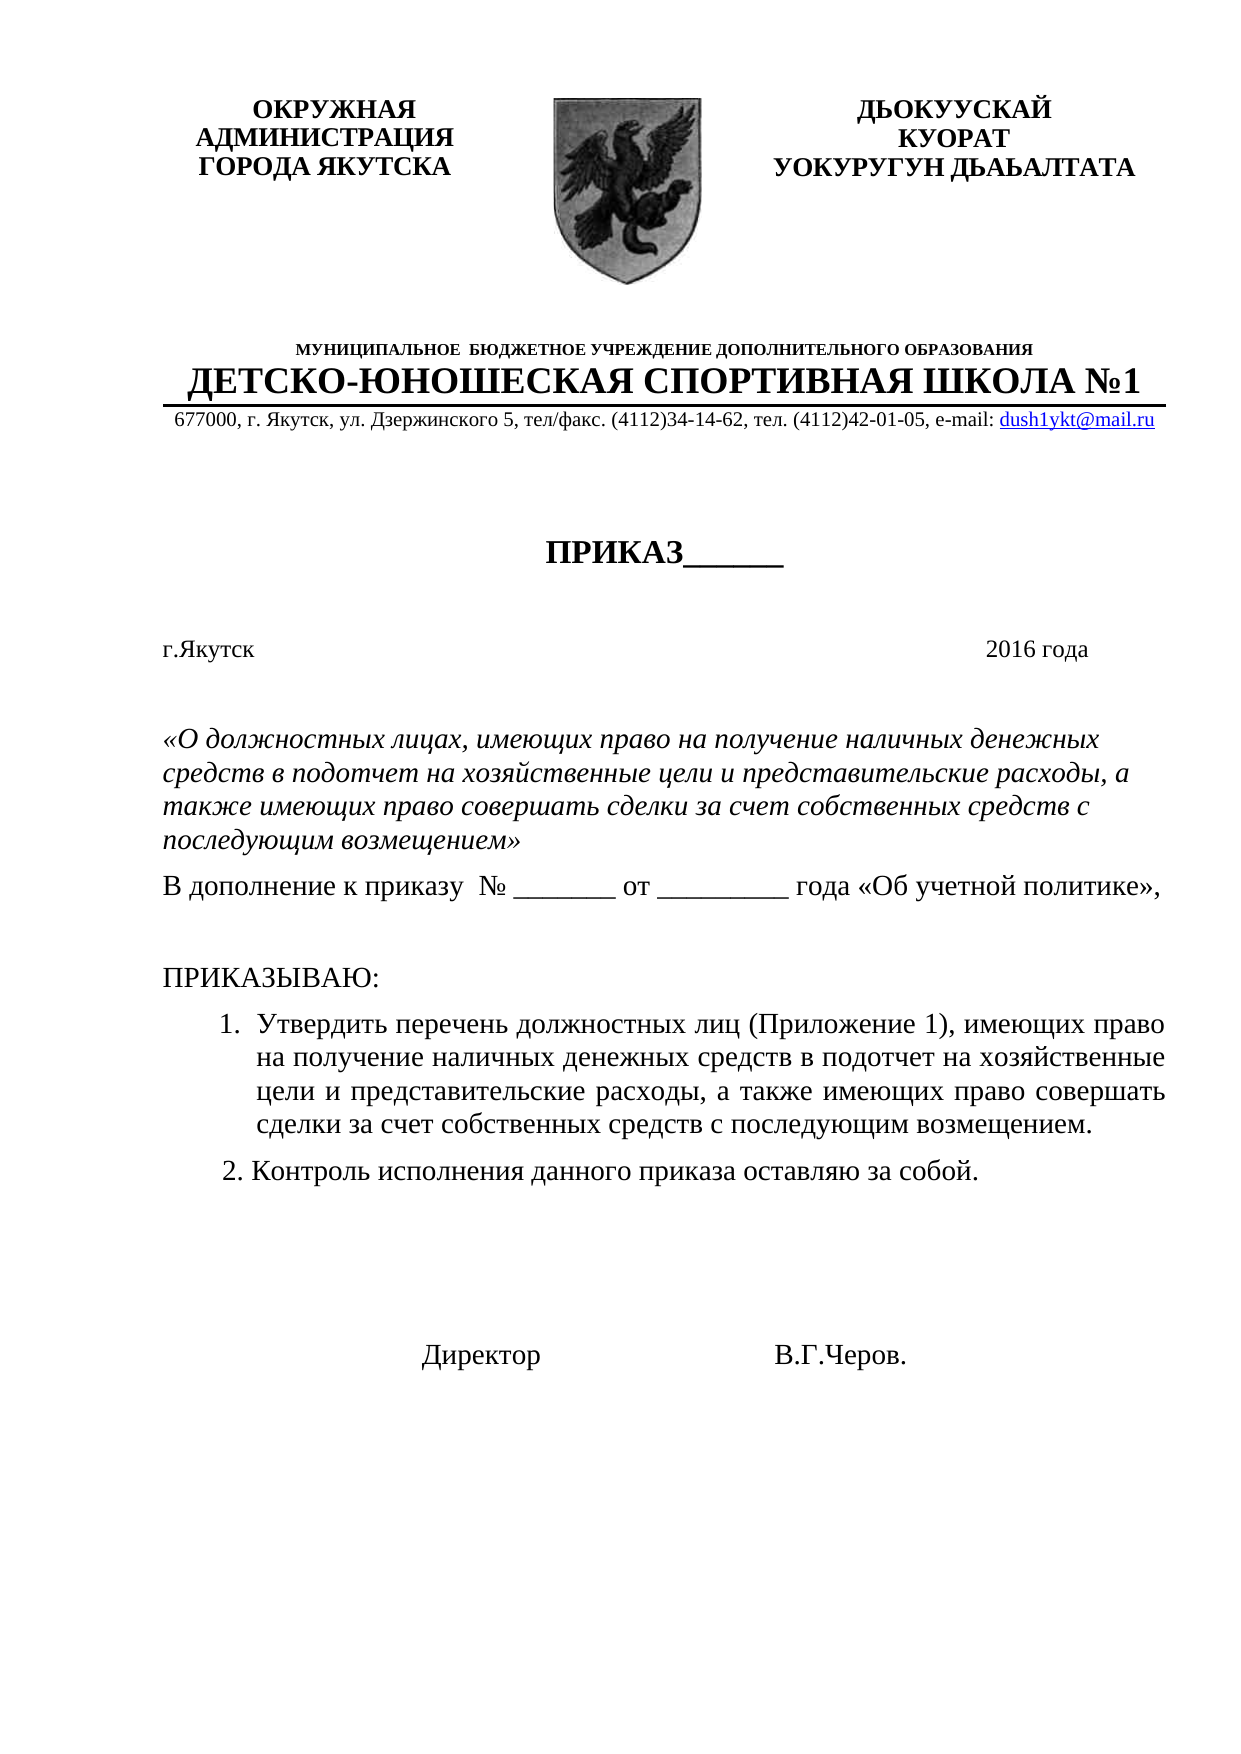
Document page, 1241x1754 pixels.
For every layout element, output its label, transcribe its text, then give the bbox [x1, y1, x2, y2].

text г.Якутск 2016 года [162, 634, 1166, 663]
text УОКУРУГУН ДЬАЬАЛТАТА [742, 153, 1166, 182]
text 677000, г. Якутск, ул. Дзержинского 5, тел/факс. (4112)34-14-62, тел. (4112)42-01-05, e-mail: dush1ykt@mail.ru [162, 407, 1166, 431]
text ГОРОДА ЯКУТСКА [162, 152, 487, 181]
text ДЕТСКО-ЮНОШЕСКАЯ СПОРТИВНАЯ ШКОЛА №1 [162, 359, 1166, 407]
text МУНИЦИПАЛЬНОЕ БЮДЖЕТНОЕ УЧРЕЖДЕНИЕ ДОПОЛНИТЕЛЬНОГО ОБРАЗОВАНИЯ [162, 340, 1166, 359]
text В дополнение к приказу № _______ от _________ года «Об учетной политике», [162, 868, 1166, 901]
text ПРИКАЗЫВАЮ: [162, 960, 1166, 993]
text КУОРАТ [742, 124, 1166, 153]
text Директор В.Г.Черов. [162, 1337, 1166, 1370]
text ПРИКАЗ______ [162, 532, 1166, 571]
picture [553, 98, 702, 285]
text ОКРУЖНАЯ [181, 95, 487, 124]
list Утвердить перечень должностных лиц (Приложение 1), имеющих право на получение наличных денежных средств в подотчет на хозяйственные цели и представительские расходы, а также имеющих право совершать сделки за счет собственных средств с последующим возмещением. [219, 1006, 1166, 1140]
text АДМИНИСТРАЦИЯ [162, 124, 487, 152]
text 2. Контроль исполнения данного приказа оставляю за собой. [200, 1153, 1166, 1186]
text «О должностных лицах, имеющих право на получение наличных денежных средств в подотчет на хозяйственные цели и представительские расходы, а также имеющих право совершать сделки за счет собственных средств с последующим возмещением» [162, 721, 1166, 855]
text ДЬОКУУСКАЙ [742, 95, 1166, 124]
